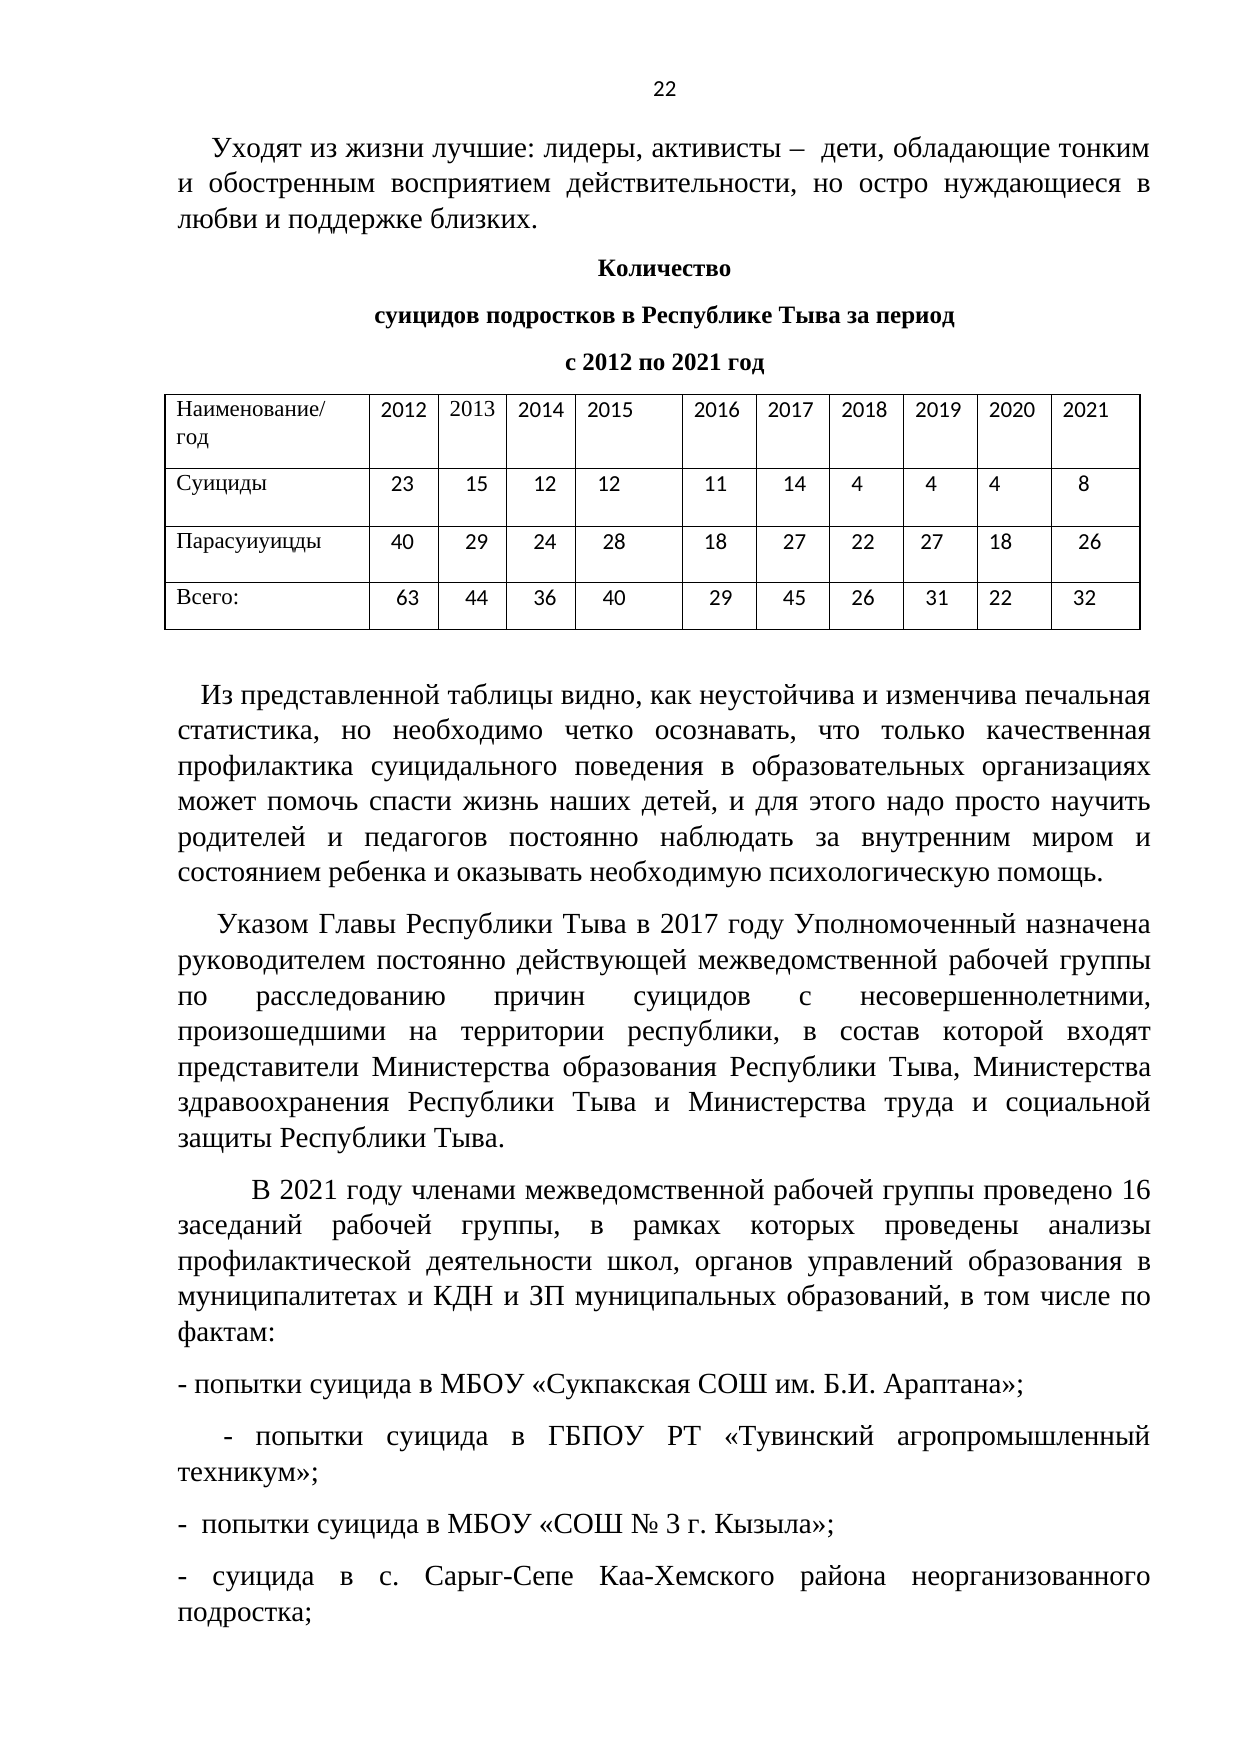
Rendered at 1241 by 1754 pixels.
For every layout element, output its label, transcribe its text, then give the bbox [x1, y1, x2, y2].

table_cell 28 [576, 527, 682, 582]
text В 2021 году членами межведомственной рабочей группы проведено 16 заседаний рабочей группы, в рамках которых проведены анализы профилактической деятельности школ, органов управлений образования в муниципалитетах и КДН и ЗП муниципальных образований, в том числе по фактам: [177, 1172, 1152, 1347]
table_cell Всего: [166, 583, 369, 629]
table_header 2020 [978, 395, 1051, 468]
table_header 2018 [830, 395, 903, 468]
table_header 2014 [507, 395, 575, 468]
table_cell 15 [439, 469, 506, 526]
table_cell 26 [830, 583, 903, 629]
table_cell 27 [757, 527, 829, 582]
table_header 2021 [1052, 395, 1139, 468]
table_cell 63 [370, 583, 438, 629]
table_cell 44 [439, 583, 506, 629]
table_cell 12 [507, 469, 575, 526]
text Уходят из жизни лучшие: лидеры, активисты – дети, обладающие тонким и обостренным восприятием действительности, но остро нуждающиеся в любви и поддержке близких. [177, 130, 1152, 234]
text - попытки суицида в МБОУ «Сукпакская СОШ им. Б.И. Араптана»; [177, 1366, 1152, 1400]
table_cell 31 [904, 583, 977, 629]
table_cell 36 [507, 583, 575, 629]
table_cell 40 [370, 527, 438, 582]
table_cell 11 [683, 469, 756, 526]
table_cell 4 [904, 469, 977, 526]
table_cell 23 [370, 469, 438, 526]
table_header 2016 [683, 395, 756, 468]
table_cell 8 [1052, 469, 1139, 526]
table_cell 12 [576, 469, 682, 526]
table_cell Суициды [166, 469, 369, 526]
text Из представленной таблицы видно, как неустойчива и изменчива печальная статистика, но необходимо четко осознавать, что только качественная профилактика суицидального поведения в образовательных организациях может помочь спасти жизнь наших детей, и для этого надо просто научить родителей и педагогов постоянно наблюдать за внутренним миром и состоянием ребенка и оказывать необходимую психологическую помощь. [177, 677, 1152, 888]
table_cell 24 [507, 527, 575, 582]
text Количество [177, 253, 1152, 282]
text Указом Главы Республики Тыва в 2017 году Уполномоченный назначена руководителем постоянно действующей межведомственной рабочей группы по расследованию причин суицидов с несовершеннолетними, произошедшими на территории республики, в состав которой входят представители Министерства образования Республики Тыва, Министерства здравоохранения Республики Тыва и Министерства труда и социальной защиты Республики Тыва. [177, 907, 1152, 1153]
text - попытки суицида в МБОУ «СОШ № 3 г. Кызыла»; [177, 1506, 1152, 1539]
table_header 2017 [757, 395, 829, 468]
table_header Наименование/год [166, 395, 369, 468]
table_cell 45 [757, 583, 829, 629]
table_cell 4 [978, 469, 1051, 526]
table_header 2012 [370, 395, 438, 468]
table_cell 18 [978, 527, 1051, 582]
text с 2012 по 2021 год [177, 347, 1152, 376]
table_cell 29 [439, 527, 506, 582]
table_cell 40 [576, 583, 682, 629]
table_cell 29 [683, 583, 756, 629]
table_cell 32 [1052, 583, 1139, 629]
text - суицида в с. Сарыг-Сепе Каа-Хемского района неорганизованного подростка; [177, 1558, 1152, 1627]
table_cell 18 [683, 527, 756, 582]
table_cell 22 [830, 527, 903, 582]
table_cell Парасуиуицды [166, 527, 369, 582]
text - попытки суицида в ГБПОУ РТ «Тувинский агропромышленный техникум»; [177, 1418, 1152, 1487]
table_header 2015 [576, 395, 682, 468]
table_cell 27 [904, 527, 977, 582]
table_cell 14 [757, 469, 829, 526]
table_header 2019 [904, 395, 977, 468]
text суицидов подростков в Республике Тыва за период [177, 300, 1152, 329]
table_cell 22 [978, 583, 1051, 629]
table_header 2013 [439, 395, 506, 468]
table_cell 4 [830, 469, 903, 526]
table_cell 26 [1052, 527, 1139, 582]
